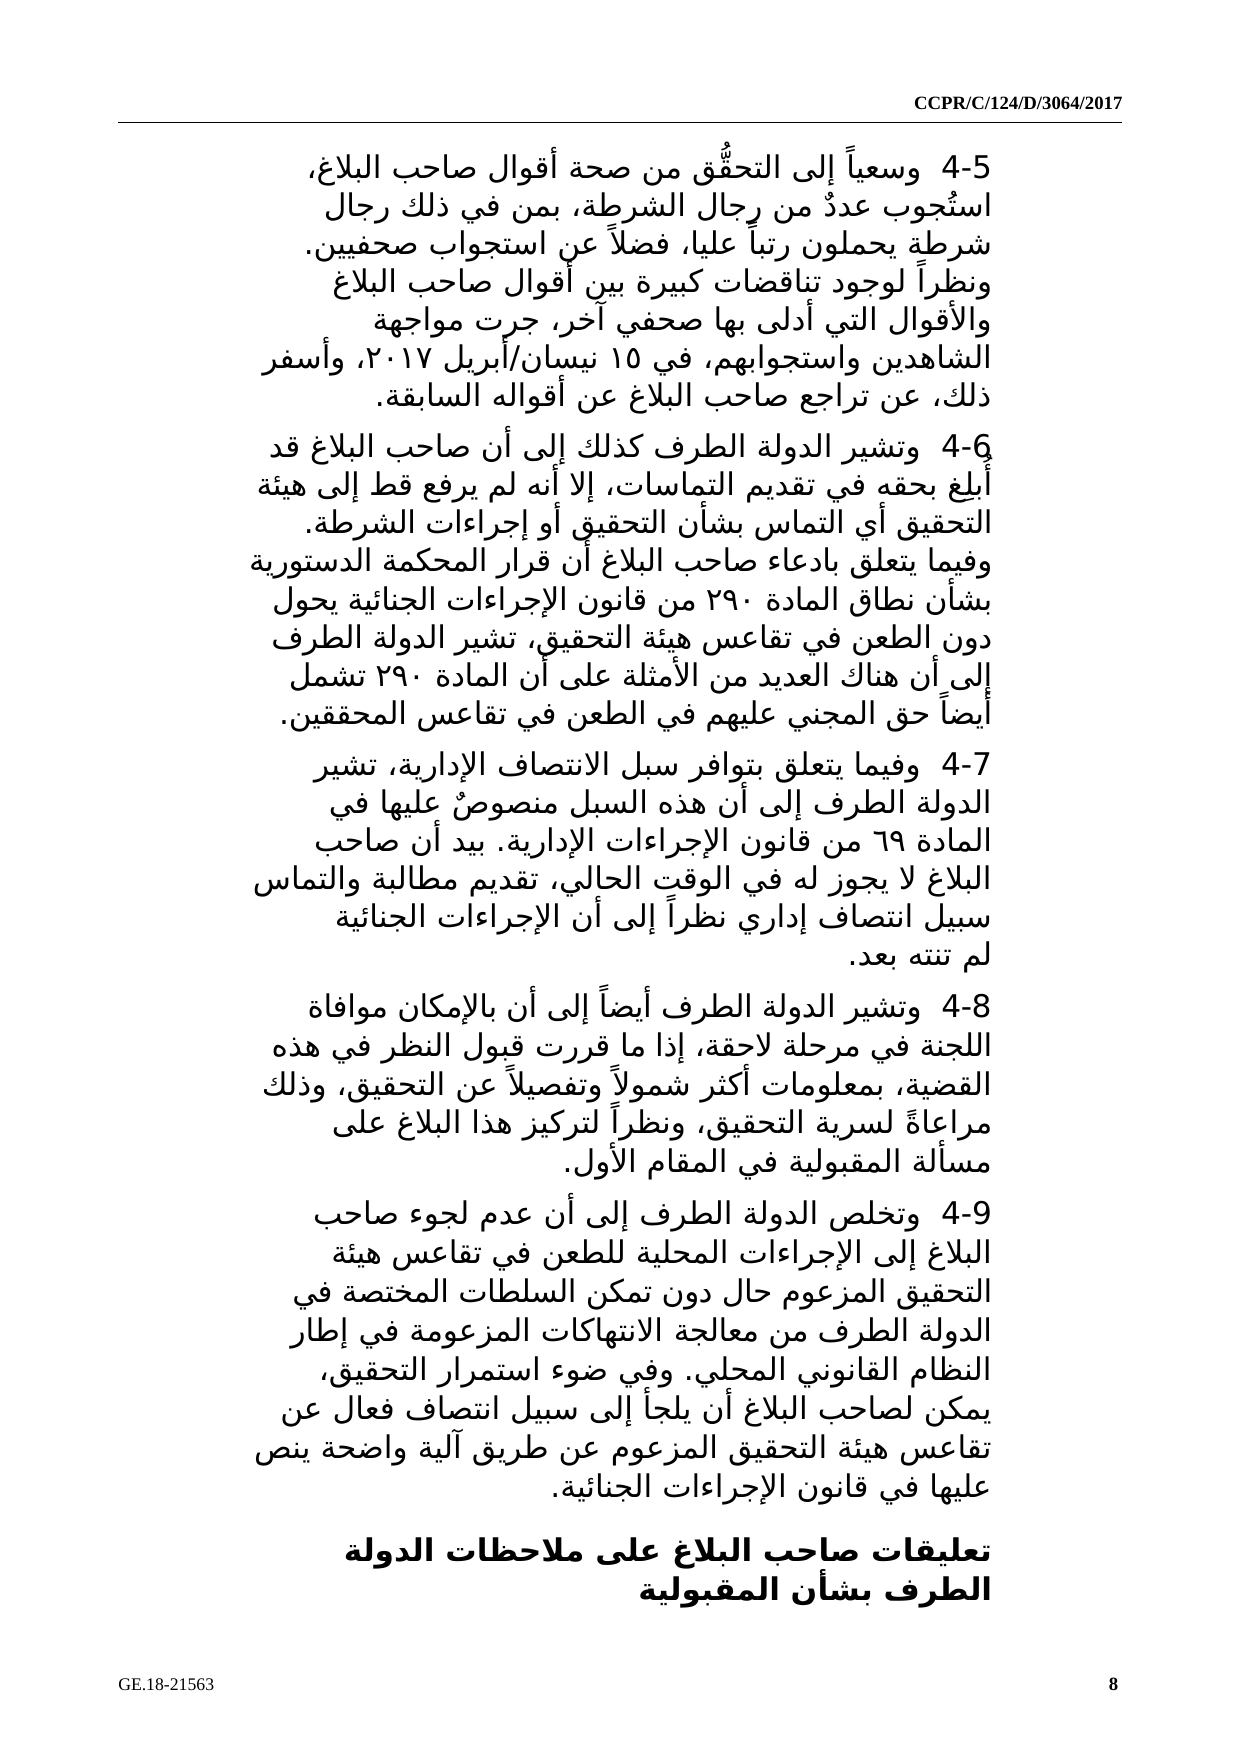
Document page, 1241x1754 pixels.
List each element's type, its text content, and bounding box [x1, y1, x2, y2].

text 4-5 وسعياً إلى التحقُّق من صحة أقوال صاحب البلاغ، استُجوب عددٌ من رجال الشرطة، بمن في ذلك رجال شرطة يحملون رتباً عليا، فضلاً عن استجواب صحفيين. ونظراً لوجود تناقضات كبيرة بين أقوال صاحب البلاغ والأقوال التي أدلى بها صحفي آخر، جرت مواجهة الشاهدين واستجوابهم، في ١٥ نيسان/أبريل ٢٠١٧، وأسفر ذلك، عن تراجع صاحب البلاغ عن أقواله السابقة. [248, 148, 992, 414]
text تعليقات صاحب البلاغ على ملاحظات الدولة الطرف بشأن المقبولية [248, 1530, 1122, 1608]
text 4-8 وتشير الدولة الطرف أيضاً إلى أن بالإمكان موافاة اللجنة في مرحلة لاحقة، إذا ما قررت قبول النظر في هذه القضية، بمعلومات أكثر شمولاً وتفصيلاً عن التحقيق، وذلك مراعاةً لسرية التحقيق، ونظراً لتركيز هذا البلاغ على مسألة المقبولية في المقام الأول. [248, 986, 992, 1181]
text 4-7 وفيما يتعلق بتوافر سبل الانتصاف الإدارية، تشير الدولة الطرف إلى أن هذه السبل منصوصٌ عليها في المادة ٦٩ من قانون الإجراءات الإدارية. بيد أن صاحب البلاغ لا يجوز له في الوقت الحالي، تقديم مطالبة والتماس سبيل انتصاف إداري نظراً إلى أن الإجراءات الجنائية لم تنته بعد. [248, 744, 992, 973]
text 4-6 وتشير الدولة الطرف كذلك إلى أن صاحب البلاغ قد أُبلِغ بحقه في تقديم التماسات، إلا أنه لم يرفع قط إلى هيئة التحقيق أي التماس بشأن التحقيق أو إجراءات الشرطة. وفيما يتعلق بادعاء صاحب البلاغ أن قرار المحكمة الدستورية بشأن نطاق المادة ٢٩٠ من قانون الإجراءات الجنائية يحول دون الطعن في تقاعس هيئة التحقيق، تشير الدولة الطرف إلى أن هناك العديد من الأمثلة على أن المادة ٢٩٠ تشمل أيضاً حق المجني عليهم في الطعن في تقاعس المحققين. [248, 427, 992, 732]
text 4-9 وتخلص الدولة الطرف إلى أن عدم لجوء صاحب البلاغ إلى الإجراءات المحلية للطعن في تقاعس هيئة التحقيق المزعوم حال دون تمكن السلطات المختصة في الدولة الطرف من معالجة الانتهاكات المزعومة في إطار النظام القانوني المحلي. وفي ضوء استمرار التحقيق، يمكن لصاحب البلاغ أن يلجأ إلى سبيل انتصاف فعال عن تقاعس هيئة التحقيق المزعوم عن طريق آلية واضحة ينص عليها في قانون الإجراءات الجنائية. [248, 1193, 992, 1505]
